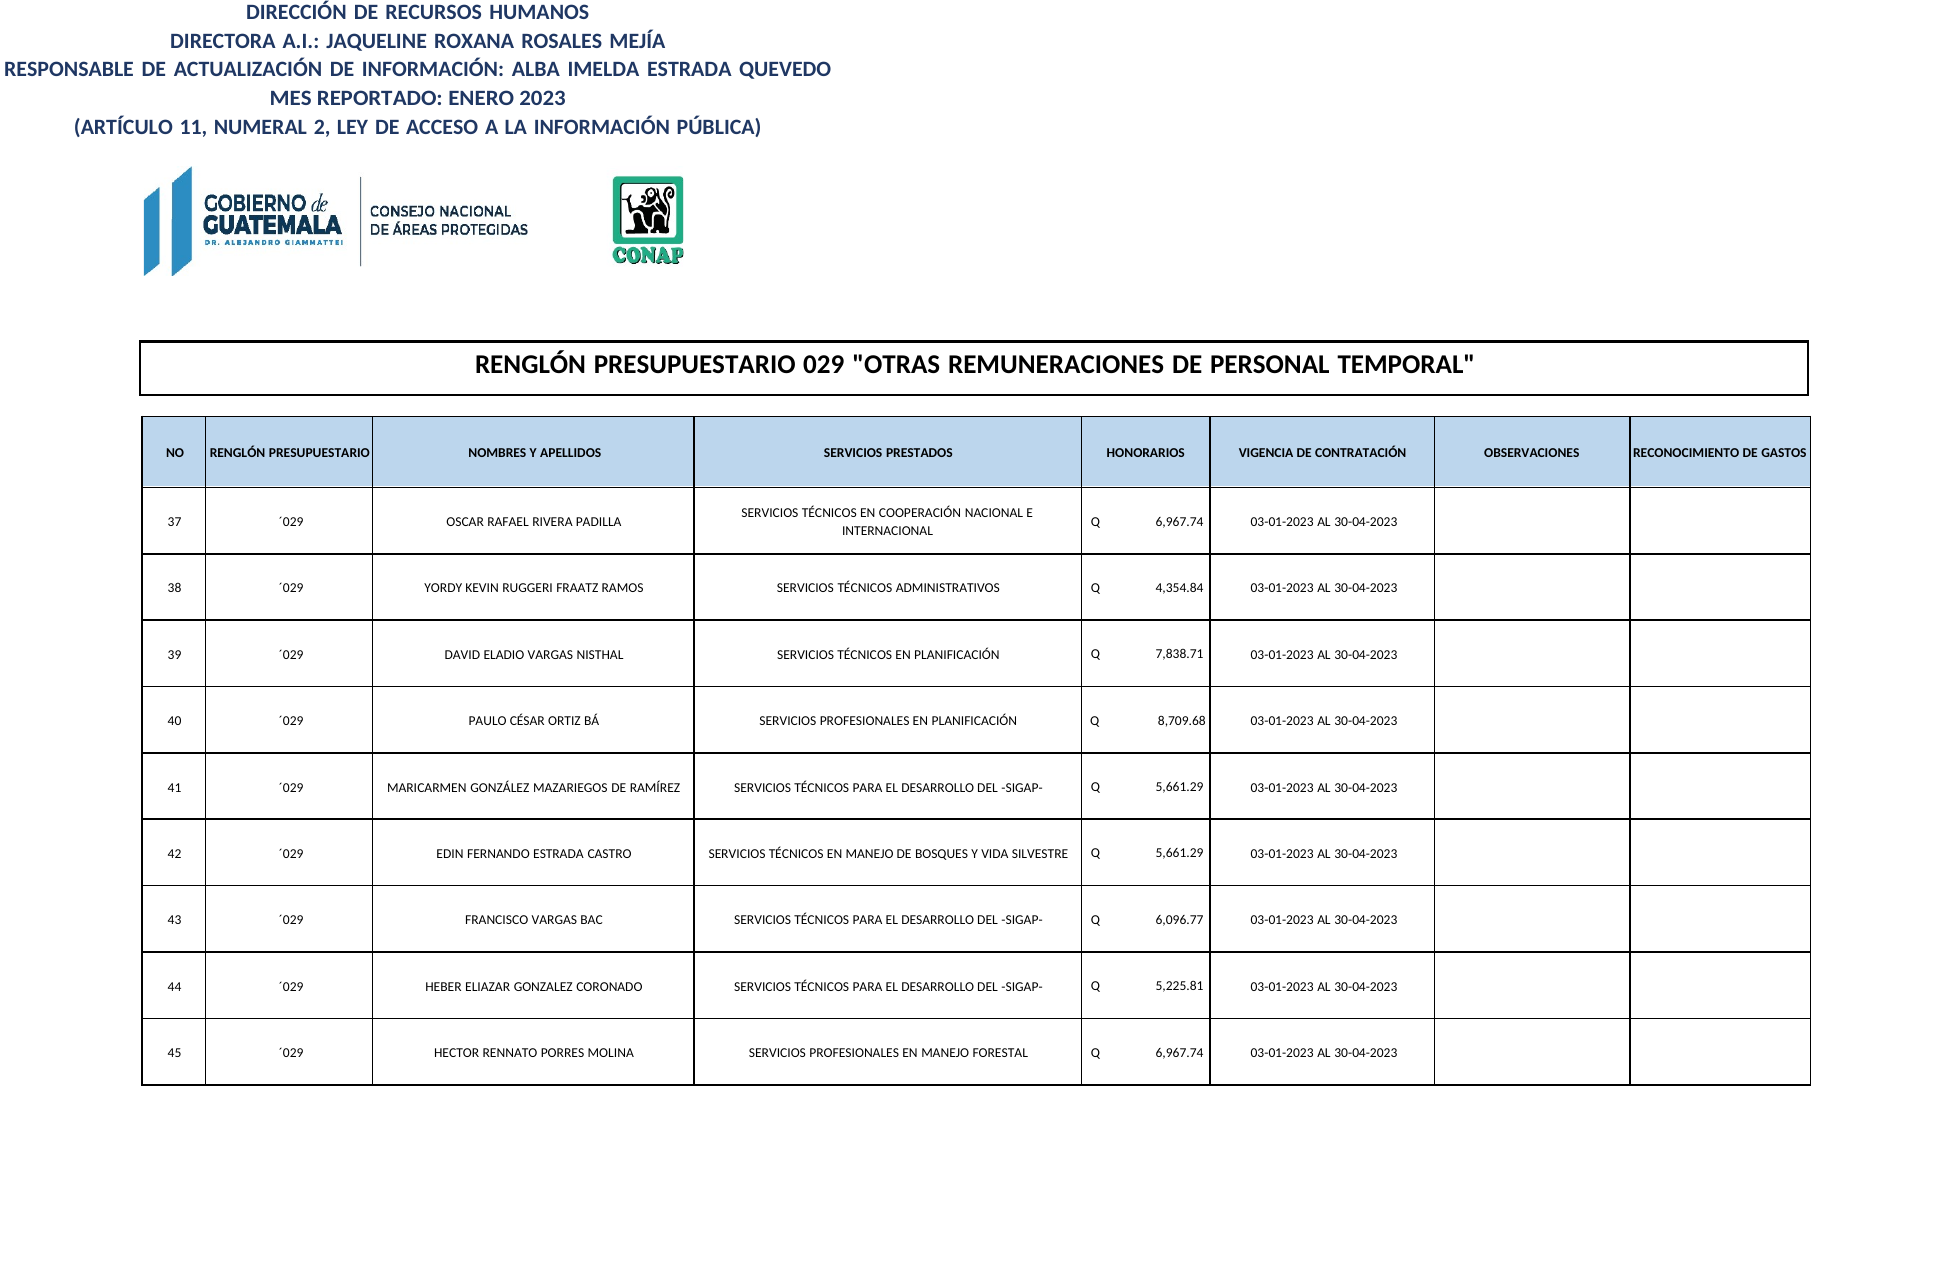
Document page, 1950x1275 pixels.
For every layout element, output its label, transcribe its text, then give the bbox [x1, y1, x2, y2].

table_cell FRANCISCO VARGAS BAC [373, 886, 693, 951]
table_cell 6,967.74 [1127, 488, 1209, 553]
table_cell 03-01-2023 AL 30-04-2023 [1211, 555, 1434, 619]
table_cell 03-01-2023 AL 30-04-2023 [1211, 1019, 1434, 1084]
table_cell ´029 [206, 687, 372, 752]
table_cell 03-01-2023 AL 30-04-2023 [1211, 488, 1434, 553]
table_cell [1631, 621, 1810, 686]
table_cell 8,709.68 [1127, 687, 1209, 752]
table_cell 37 [143, 488, 205, 553]
table_cell 41 [143, 754, 205, 818]
table_header HONORARIOS [1082, 417, 1209, 486]
table_cell [1631, 754, 1810, 818]
table_cell OSCAR RAFAEL RIVERA PADILLA [373, 488, 693, 553]
table_cell 43 [143, 886, 205, 951]
table_cell 38 [143, 555, 205, 619]
table_cell EDIN FERNANDO ESTRADA CASTRO [373, 820, 693, 885]
table_header SERVICIOS PRESTADOS [695, 417, 1081, 486]
table_cell [1631, 820, 1810, 885]
table_cell SERVICIOS TÉCNICOS PARA EL DESARROLLO DEL -SIGAP- [695, 754, 1081, 818]
table_cell Q [1082, 621, 1127, 686]
table_cell 45 [143, 1019, 205, 1084]
table_cell [1435, 754, 1629, 818]
table_cell [1631, 886, 1810, 951]
table_cell [1631, 687, 1810, 752]
table_cell DAVID ELADIO VARGAS NISTHAL [373, 621, 693, 686]
table_cell 03-01-2023 AL 30-04-2023 [1211, 621, 1434, 686]
table_cell HEBER ELIAZAR GONZALEZ CORONADO [373, 953, 693, 1017]
table_cell Q [1082, 1019, 1127, 1084]
table_cell 6,967.74 [1127, 1019, 1209, 1084]
table_header RECONOCIMIENTO DE GASTOS [1631, 417, 1810, 486]
table_cell [1435, 687, 1629, 752]
table_header VIGENCIA DE CONTRATACIÓN [1211, 417, 1434, 486]
table_cell [1435, 488, 1629, 553]
table_cell [1631, 555, 1810, 619]
table_cell [1435, 621, 1629, 686]
table_cell 03-01-2023 AL 30-04-2023 [1211, 687, 1434, 752]
table_cell SERVICIOS TÉCNICOS EN PLANIFICACIÓN [695, 621, 1081, 686]
table_cell 03-01-2023 AL 30-04-2023 [1211, 754, 1434, 818]
table_cell Q [1082, 555, 1127, 619]
picture [143, 166, 684, 276]
table_cell 5,225.81 [1127, 953, 1209, 1017]
table_cell 03-01-2023 AL 30-04-2023 [1211, 953, 1434, 1017]
table_cell ´029 [206, 555, 372, 619]
table_cell [1631, 488, 1810, 553]
table_cell PAULO CÉSAR ORTIZ BÁ [373, 687, 693, 752]
table_cell ´029 [206, 1019, 372, 1084]
table_cell Q [1082, 886, 1127, 951]
table_cell 5,661.29 [1127, 820, 1209, 885]
table_cell SERVICIOS TÉCNICOS EN MANEJO DE BOSQUES Y VIDA SILVESTRE [695, 820, 1081, 885]
table_cell 42 [143, 820, 205, 885]
table_header NO [143, 417, 205, 486]
table_cell Q [1082, 754, 1127, 818]
table_cell SERVICIOS TÉCNICOS PARA EL DESARROLLO DEL -SIGAP- [695, 886, 1081, 951]
table_header OBSERVACIONES [1435, 417, 1629, 486]
table_cell 39 [143, 621, 205, 686]
table_cell Q [1082, 687, 1127, 752]
table_cell SERVICIOS TÉCNICOS ADMINISTRATIVOS [695, 555, 1081, 619]
table_header NOMBRES Y APELLIDOS [373, 417, 693, 486]
table_cell ´029 [206, 953, 372, 1017]
table_cell Q [1082, 820, 1127, 885]
table_cell MARICARMEN GONZÁLEZ MAZARIEGOS DE RAMÍREZ [373, 754, 693, 818]
table_cell HECTOR RENNATO PORRES MOLINA [373, 1019, 693, 1084]
table_cell [1435, 886, 1629, 951]
table_cell SERVICIOS TÉCNICOS PARA EL DESARROLLO DEL -SIGAP- [695, 953, 1081, 1017]
table_cell SERVICIOS PROFESIONALES EN PLANIFICACIÓN [695, 687, 1081, 752]
table_cell ´029 [206, 754, 372, 818]
table_cell [1435, 820, 1629, 885]
table_cell Q [1082, 953, 1127, 1017]
table_cell ´029 [206, 488, 372, 553]
table_cell 40 [143, 687, 205, 752]
table_cell Q [1082, 488, 1127, 553]
table_cell [1435, 953, 1629, 1017]
table_cell [1435, 555, 1629, 619]
table_cell 03-01-2023 AL 30-04-2023 [1211, 886, 1434, 951]
table_cell ´029 [206, 886, 372, 951]
table_header RENGLÓN PRESUPUESTARIO [206, 417, 372, 486]
table_cell [1435, 1019, 1629, 1084]
table_cell 03-01-2023 AL 30-04-2023 [1211, 820, 1434, 885]
table_cell [1631, 1019, 1810, 1084]
table_cell 6,096.77 [1127, 886, 1209, 951]
table_cell ´029 [206, 621, 372, 686]
table_cell ´029 [206, 820, 372, 885]
table_cell YORDY KEVIN RUGGERI FRAATZ RAMOS [373, 555, 693, 619]
table_cell 5,661.29 [1127, 754, 1209, 818]
table_cell 7,838.71 [1127, 621, 1209, 686]
table_cell 44 [143, 953, 205, 1017]
table_cell SERVICIOS TÉCNICOS EN COOPERACIÓN NACIONAL E INTERNACIONAL [695, 488, 1081, 553]
table_cell SERVICIOS PROFESIONALES EN MANEJO FORESTAL [695, 1019, 1081, 1084]
table_cell 4,354.84 [1127, 555, 1209, 619]
table_cell [1631, 953, 1810, 1017]
